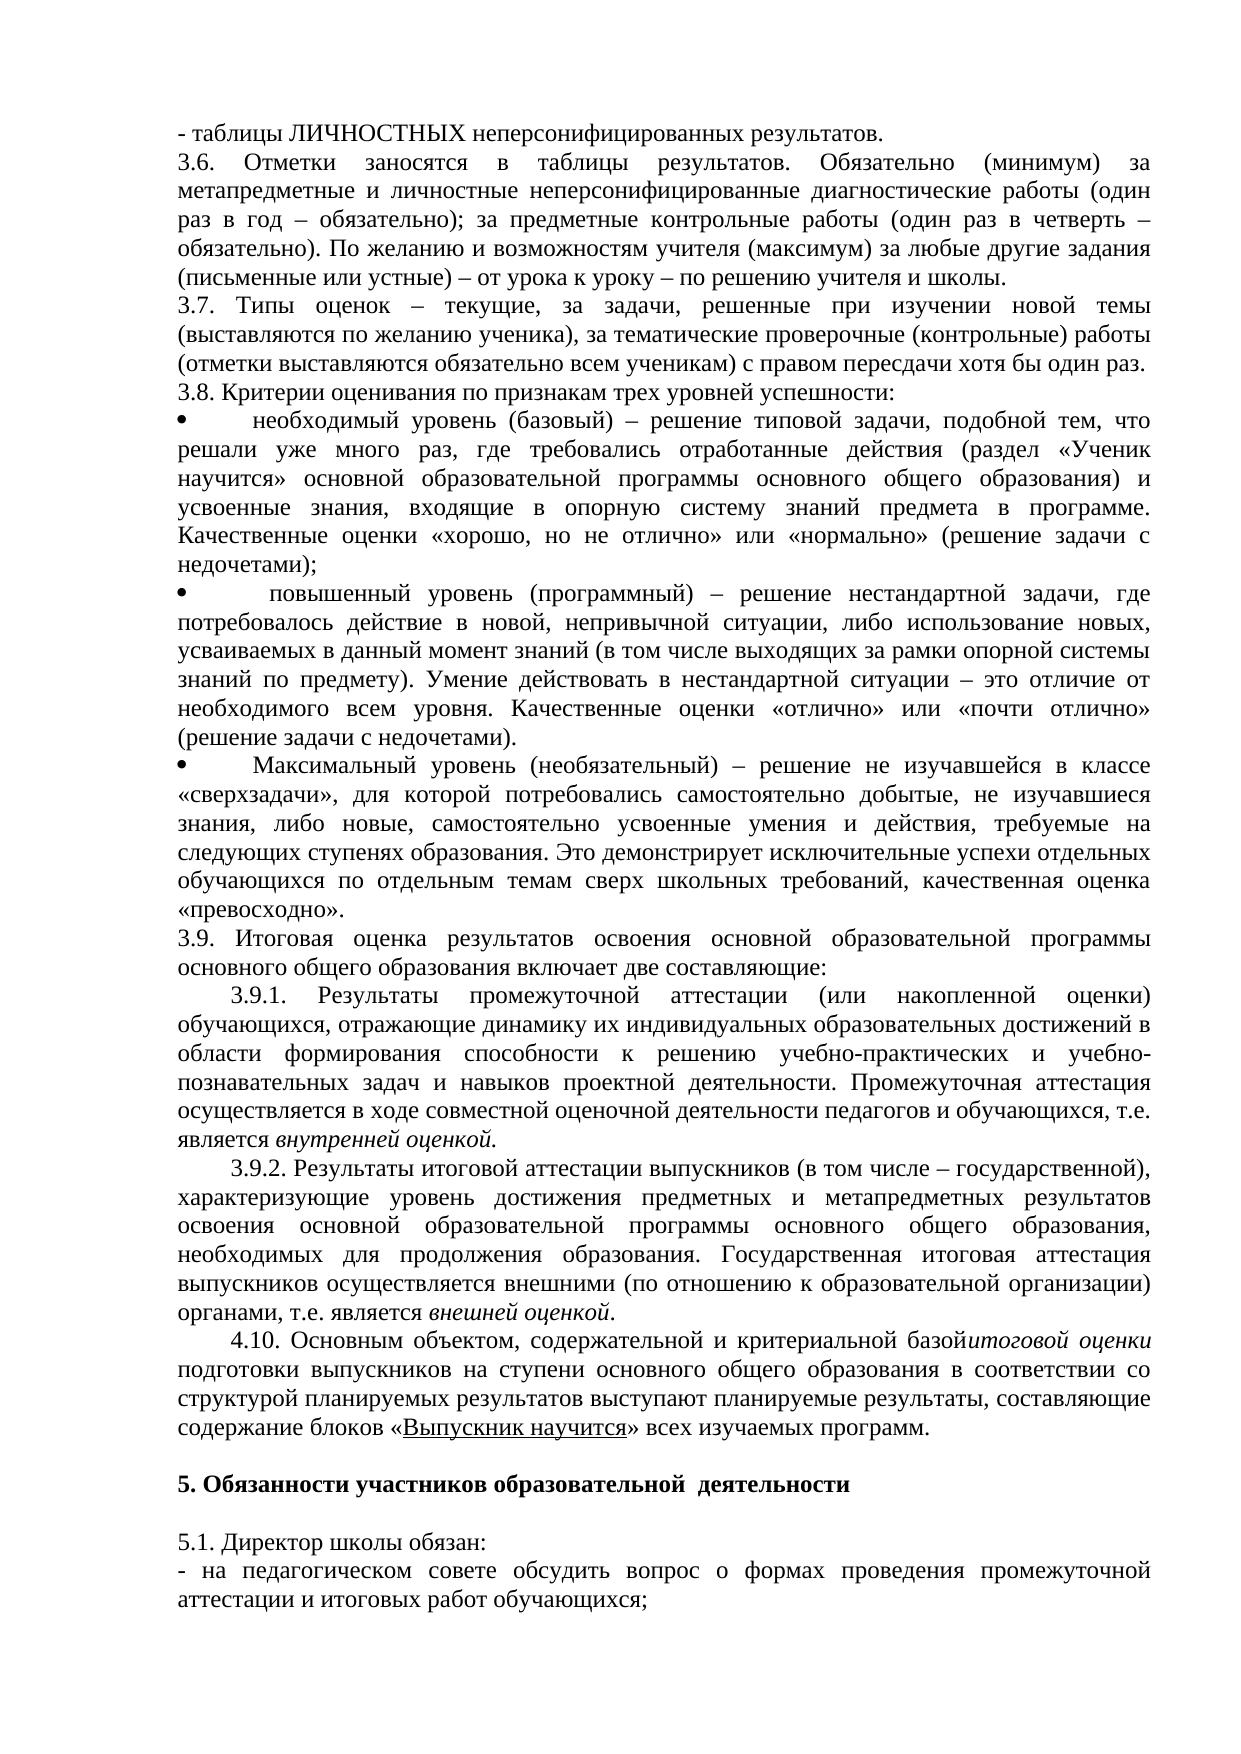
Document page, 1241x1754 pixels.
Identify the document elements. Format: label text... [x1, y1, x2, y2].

text - на педагогическом совете обсудить вопрос о формах проведения промежуточной аттестации и итоговых работ обучающихся; [177, 1556, 1152, 1613]
list Максимальный уровень (необязательный) – решение не изучавшейся в классе «сверхзадачи», для которой потребовались самостоятельно добытые, не изучавшиеся знания, либо новые, самостоятельно усвоенные умения и действия, требуемые на следующих ступенях образования. Это демонстрирует исключительные успехи отдельных обучающихся по отдельным темам сверх школьных требований, качественная оценка «превосходно». [177, 751, 1152, 923]
list - таблицы ЛИЧНОСТНЫХ неперсонифицированных результатов. [177, 118, 1152, 147]
list повышенный уровень (программный) – решение нестандартной задачи, где потребовалось действие в новой, непривычной ситуации, либо использование новых, усваиваемых в данный момент знаний (в том числе выходящих за рамки опорной системы знаний по предмету). Умение действовать в нестандартной ситуации – это отличие от необходимого всем уровня. Качественные оценки «отлично» или «почти отлично» (решение задачи с недочетами). [177, 578, 1152, 751]
text 5. Обязанности участников образовательной деятельности [177, 1469, 1152, 1498]
list необходимый уровень (базовый) – решение типовой задачи, подобной тем, что решали уже много раз, где требовались отработанные действия (раздел «Ученик научится» основной образовательной программы основного общего образования) и усвоенные знания, входящие в опорную систему знаний предмета в программе. Качественные оценки «хорошо, но не отлично» или «нормально» (решение задачи с недочетами); [177, 406, 1152, 578]
list 3.7. Типы оценок – текущие, за задачи, решенные при изучении новой темы (выставляются по желанию ученика), за тематические проверочные (контрольные) работы (отметки выставляются обязательно всем ученикам) с правом пересдачи хотя бы один раз. [177, 291, 1152, 377]
text 3.9.1. Результаты промежуточной аттестации (или накопленной оценки) обучающихся, отражающие динамику их индивидуальных образовательных достижений в области формирования способности к решению учебно-практических и учебно-познавательных задач и навыков проектной деятельности. Промежуточная аттестация осуществляется в ходе совместной оценочной деятельности педагогов и обучающихся, т.е. является внутренней оценкой. [177, 981, 1152, 1153]
list 3.9. Итоговая оценка результатов освоения основной образовательной программы основного общего образования включает две составляющие: [177, 923, 1152, 981]
list 3.8. Критерии оценивания по признакам трех уровней успешности: [177, 377, 1152, 406]
text 4.10. Основным объектом, содержательной и критериальной базойитоговой оценки подготовки выпускников на ступени основного общего образования в соответствии со структурой планируемых результатов выступают планируемые результаты, составляющие содержание блоков «Выпускник научится» всех изучаемых программ. [177, 1326, 1152, 1441]
text 3.9.2. Результаты итоговой аттестации выпускников (в том числе – государственной), характеризующие уровень достижения предметных и метапредметных результатов освоения основной образовательной программы основного общего образования, необходимых для продолжения образования. Государственная итоговая аттестация выпускников осуществляется внешними (по отношению к образовательной организации) органами, т.е. является внешней оценкой. [177, 1153, 1152, 1326]
list 3.6. Отметки заносятся в таблицы результатов. Обязательно (минимум) за метапредметные и личностные неперсонифицированные диагностические работы (один раз в год – обязательно); за предметные контрольные работы (один раз в четверть – обязательно). По желанию и возможностям учителя (максимум) за любые другие задания (письменные или устные) – от урока к уроку – по решению учителя и школы. [177, 147, 1152, 291]
text 5.1. Директор школы обязан: [177, 1527, 1152, 1556]
